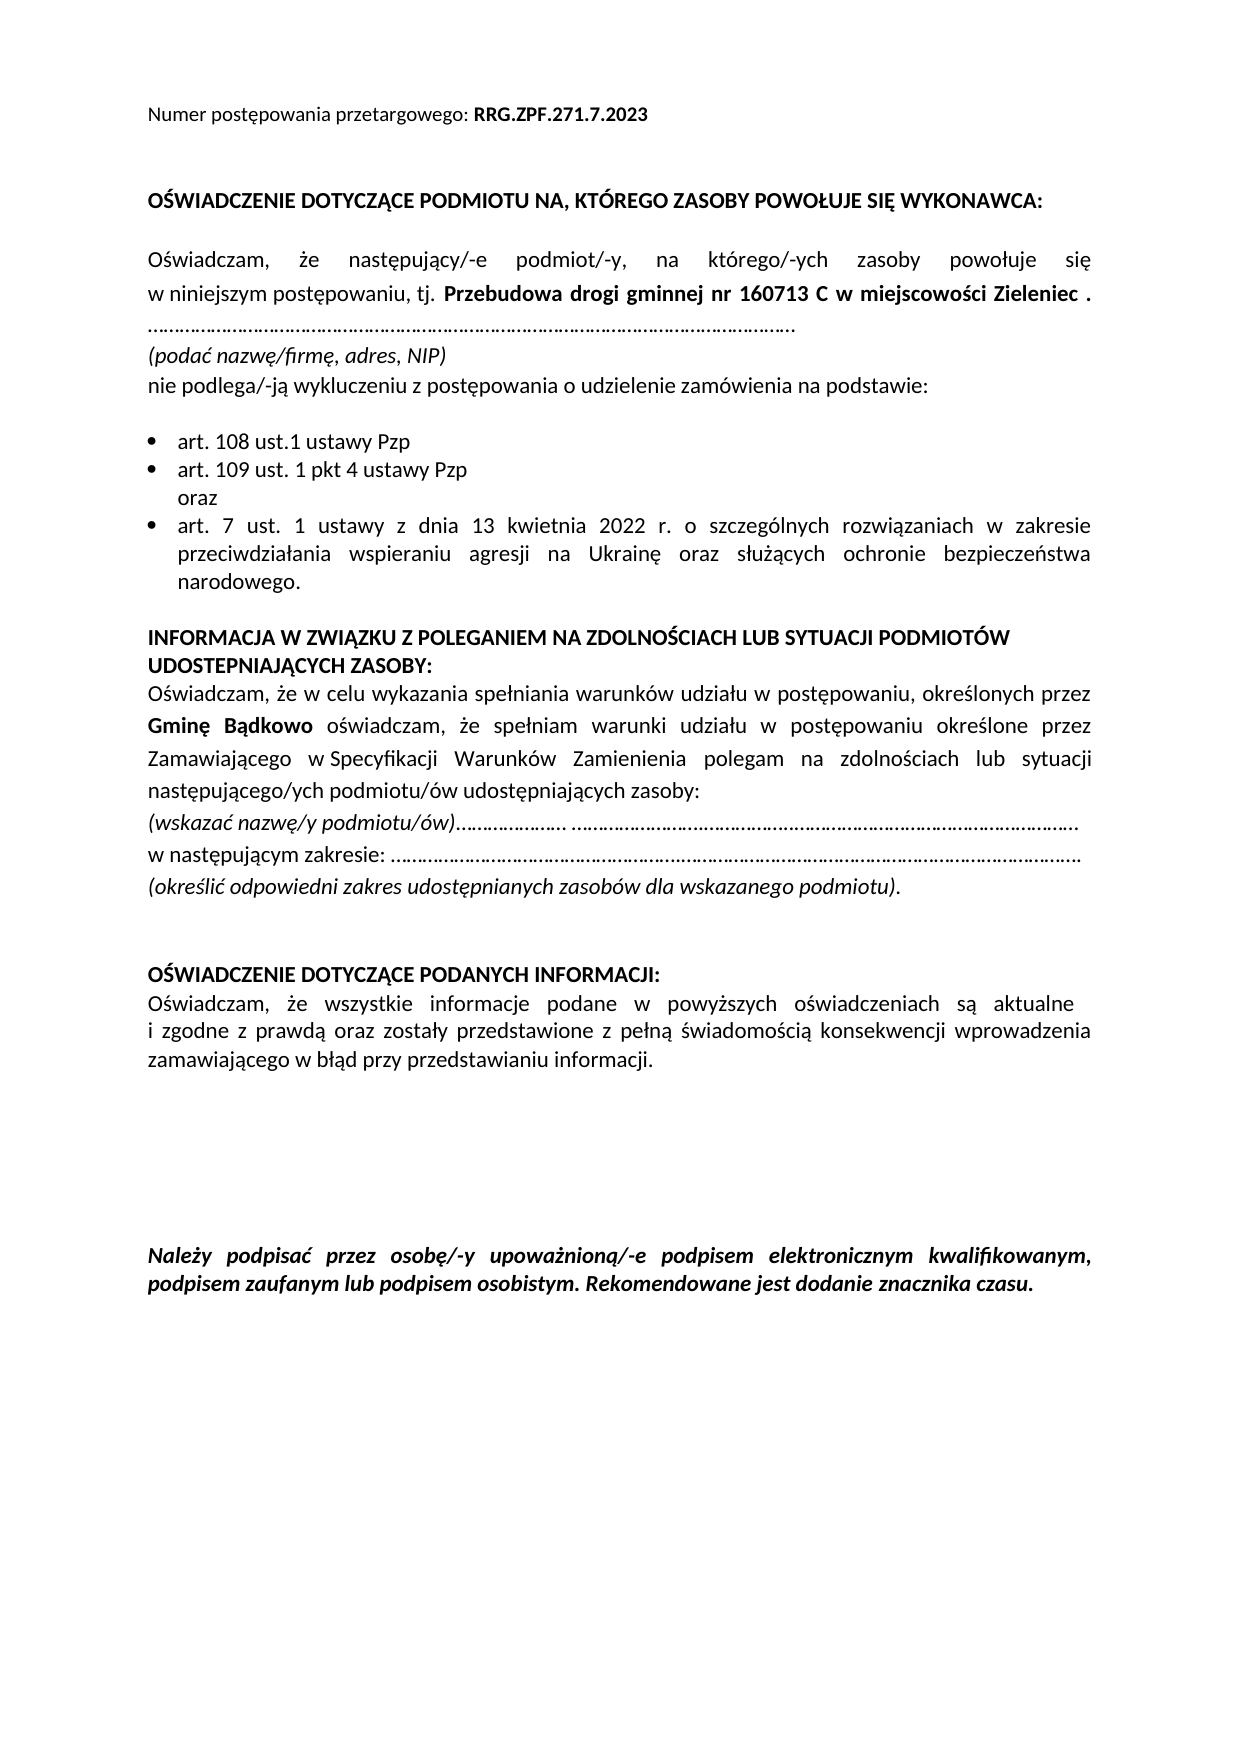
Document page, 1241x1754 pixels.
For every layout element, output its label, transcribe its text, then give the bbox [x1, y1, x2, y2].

text oraz [177, 483, 1093, 511]
text Oświadczam, że wszystkie informacje podane w powyższych oświadczeniach są aktualne i zgodne z prawdą oraz zostały przedstawione z pełną świadomością konsekwencji wprowadzenia zamawiającego w błąd przy przedstawianiu informacji. [148, 989, 1093, 1073]
text (określić odpowiedni zakres udostępnianych zasobów dla wskazanego podmiotu). [148, 872, 1093, 900]
text Oświadczam, że następujący/-e podmiot/-y, na którego/-ych zasoby powołuje się w niniejszym postępowaniu, tj. Przebudowa drogi gminnej nr 160713 C w miejscowości Zieleniec .…………………………………………………………………………………………………………… (podać nazwę/firmę, adres, NIP) [148, 214, 1093, 369]
text Oświadczam, że w celu wykazania spełniania warunków udziału w postępowaniu, określonych przez Gminę Bądkowo oświadczam, że spełniam warunki udziału w postępowaniu określone przez Zamawiającego w Specyfikacji Warunków Zamienienia polegam na zdolnościach lub sytuacji następującego/ych podmiotu/ów udostępniających zasoby: [148, 679, 1093, 804]
text OŚWIADCZENIE DOTYCZĄCE PODMIOTU NA, KTÓREGO ZASOBY POWOŁUJE SIĘ WYKONAWCA: [148, 187, 1093, 214]
text w następującym zakresie: ……………………………………………….…………………………………………………………………. [148, 840, 1093, 868]
list art. 109 ust. 1 pkt 4 ustawy Pzp [148, 455, 1093, 483]
text INFORMACJA W ZWIĄZKU Z POLEGANIEM NA ZDOLNOŚCIACH LUB SYTUACJI PODMIOTÓW UDOSTEPNIAJĄCYCH ZASOBY: [148, 595, 1093, 679]
list art. 7 ust. 1 ustawy z dnia 13 kwietnia 2022 r. o szczególnych rozwiązaniach w zakresie przeciwdziałania wspieraniu agresji na Ukrainę oraz służących ochronie bezpieczeństwa narodowego. [148, 511, 1093, 595]
text OŚWIADCZENIE DOTYCZĄCE PODANYCH INFORMACJI: [148, 961, 1093, 989]
list art. 108 ust.1 ustawy Pzp [148, 427, 1093, 455]
text (wskazać nazwę/y podmiotu/ów)………………… …………………….……………..……………………………………………… [148, 808, 1093, 836]
text nie podlega/-ją wykluczeniu z postępowania o udzielenie zamówienia na podstawie: [148, 371, 1093, 399]
text Należy podpisać przez osobę/-y upoważnioną/-e podpisem elektronicznym kwalifikowanym, podpisem zaufanym lub podpisem osobistym. Rekomendowane jest dodanie znacznika czasu. [148, 1241, 1093, 1297]
